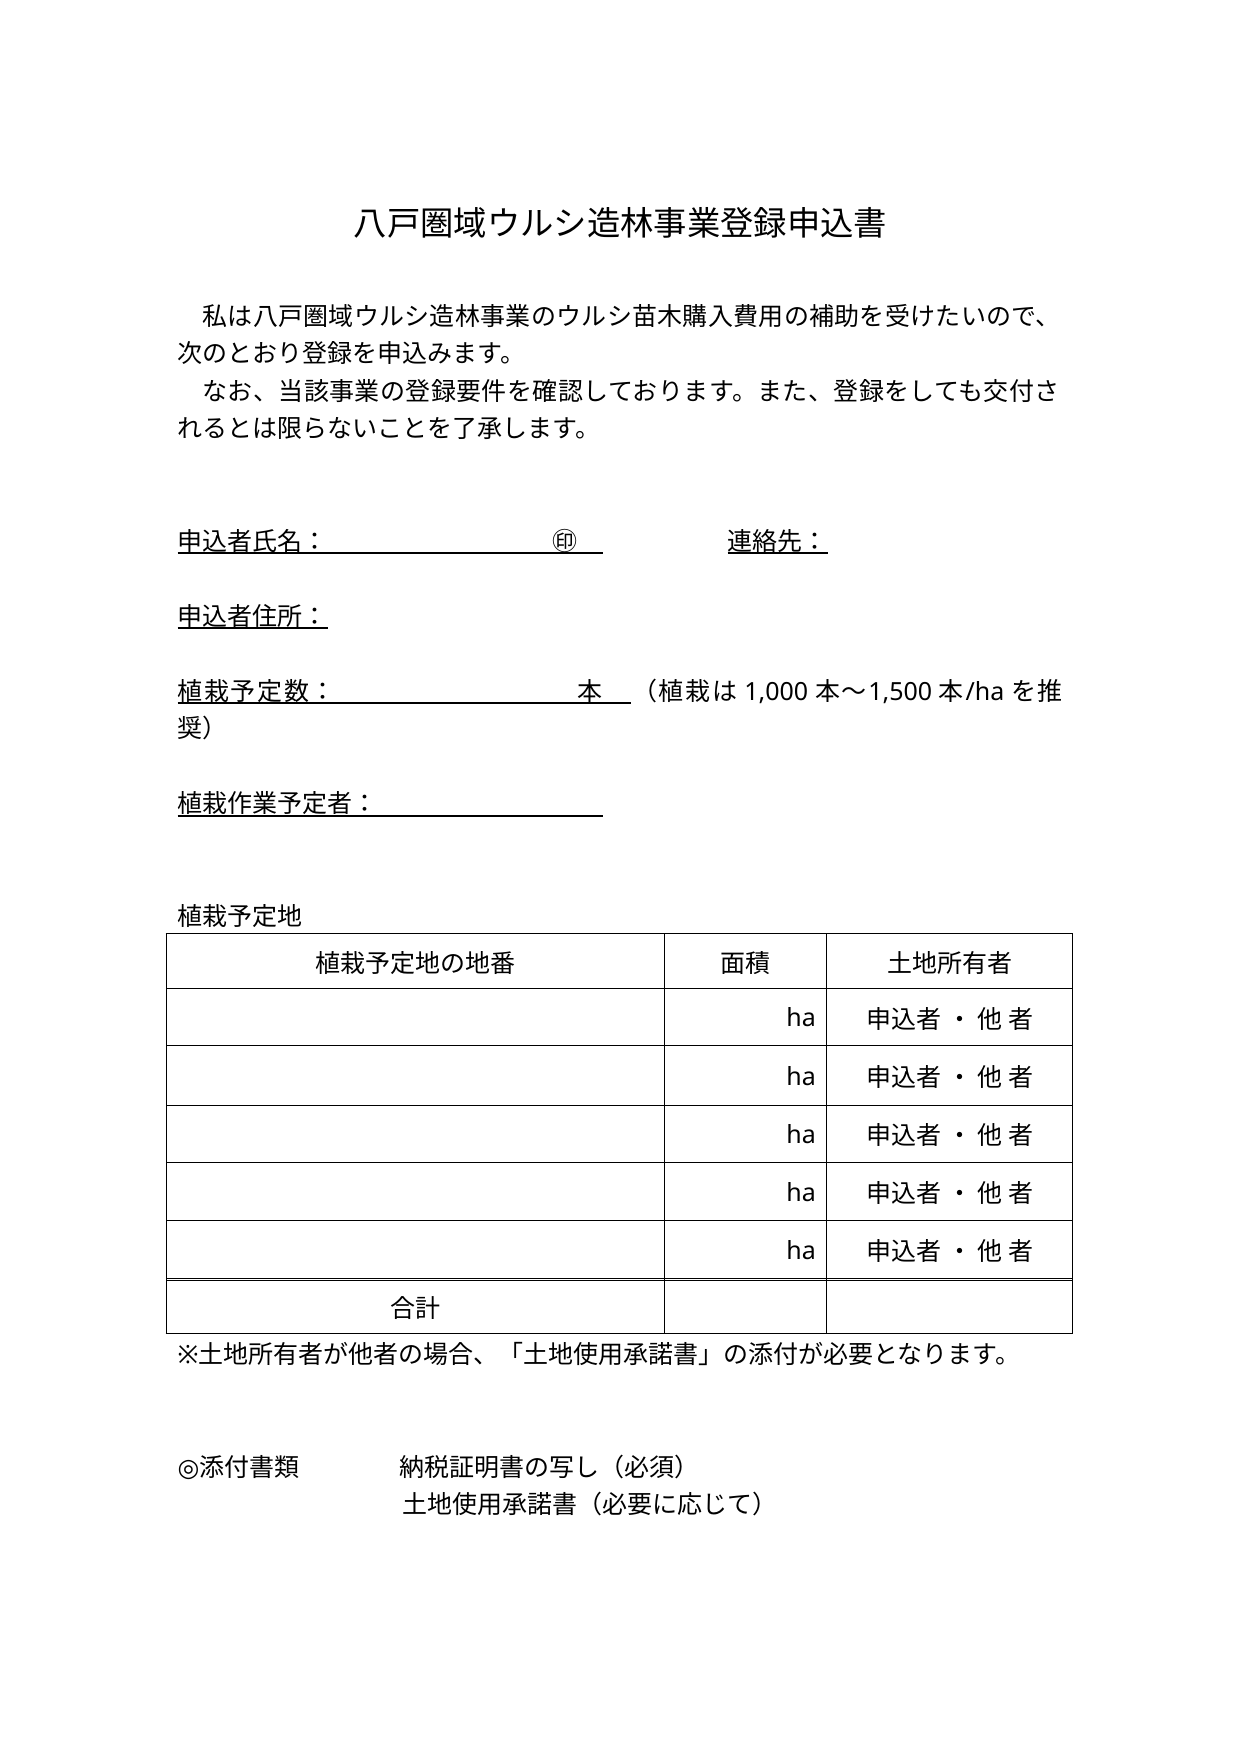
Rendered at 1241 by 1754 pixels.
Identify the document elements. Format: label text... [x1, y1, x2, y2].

table_cell 申込者 ・ 他 者 [827, 1106, 1072, 1162]
table_cell [665, 1281, 826, 1333]
text 土地使用承諾書（必要に応じて） [177, 1484, 1063, 1521]
table_cell 申込者 ・ 他 者 [827, 1163, 1072, 1220]
text 私は八戸圏域ウルシ造林事業のウルシ苗木購入費用の補助を受けたいので、次のとおり登録を申込みます。 [177, 296, 1063, 371]
table_cell [167, 1106, 664, 1162]
text なお、当該事業の登録要件を確認しております。また、登録をしても交付されるとは限らないことを了承します。 [177, 371, 1063, 446]
table_cell ha [665, 1221, 826, 1278]
text 植栽作業予定者： [177, 783, 1063, 821]
table_cell ha [665, 1046, 826, 1105]
table_cell [167, 1221, 664, 1278]
table_cell [827, 1281, 1072, 1333]
table_header 土地所有者 [827, 934, 1072, 988]
table_cell ha [665, 1106, 826, 1162]
table_header 植栽予定地の地番 [167, 934, 664, 988]
text 申込者住所： [177, 596, 1063, 633]
table_cell 申込者 ・ 他 者 [827, 1046, 1072, 1105]
table_cell 申込者 ・ 他 者 [827, 1221, 1072, 1278]
table_header 面積 [665, 934, 826, 988]
table_cell [167, 1046, 664, 1105]
text 八戸圏域ウルシ造林事業登録申込書 [177, 183, 1063, 258]
text ◎添付書類 納税証明書の写し（必須） [177, 1446, 1063, 1484]
text 申込者氏名： ㊞ 連絡先： [177, 521, 1063, 558]
text 植栽予定地 [177, 896, 1063, 933]
table_cell 申込者 ・ 他 者 [827, 989, 1072, 1045]
table_cell [167, 1163, 664, 1220]
text ※土地所有者が他者の場合、「土地使用承諾書」の添付が必要となります。 [177, 1334, 1063, 1371]
table_cell ha [665, 1163, 826, 1220]
text 植栽予定数： 本 （植栽は1,000本～1,500本/haを推奨） [177, 671, 1063, 746]
table_cell 合計 [167, 1281, 664, 1333]
table_cell [167, 989, 664, 1045]
table_cell ha [665, 989, 826, 1045]
